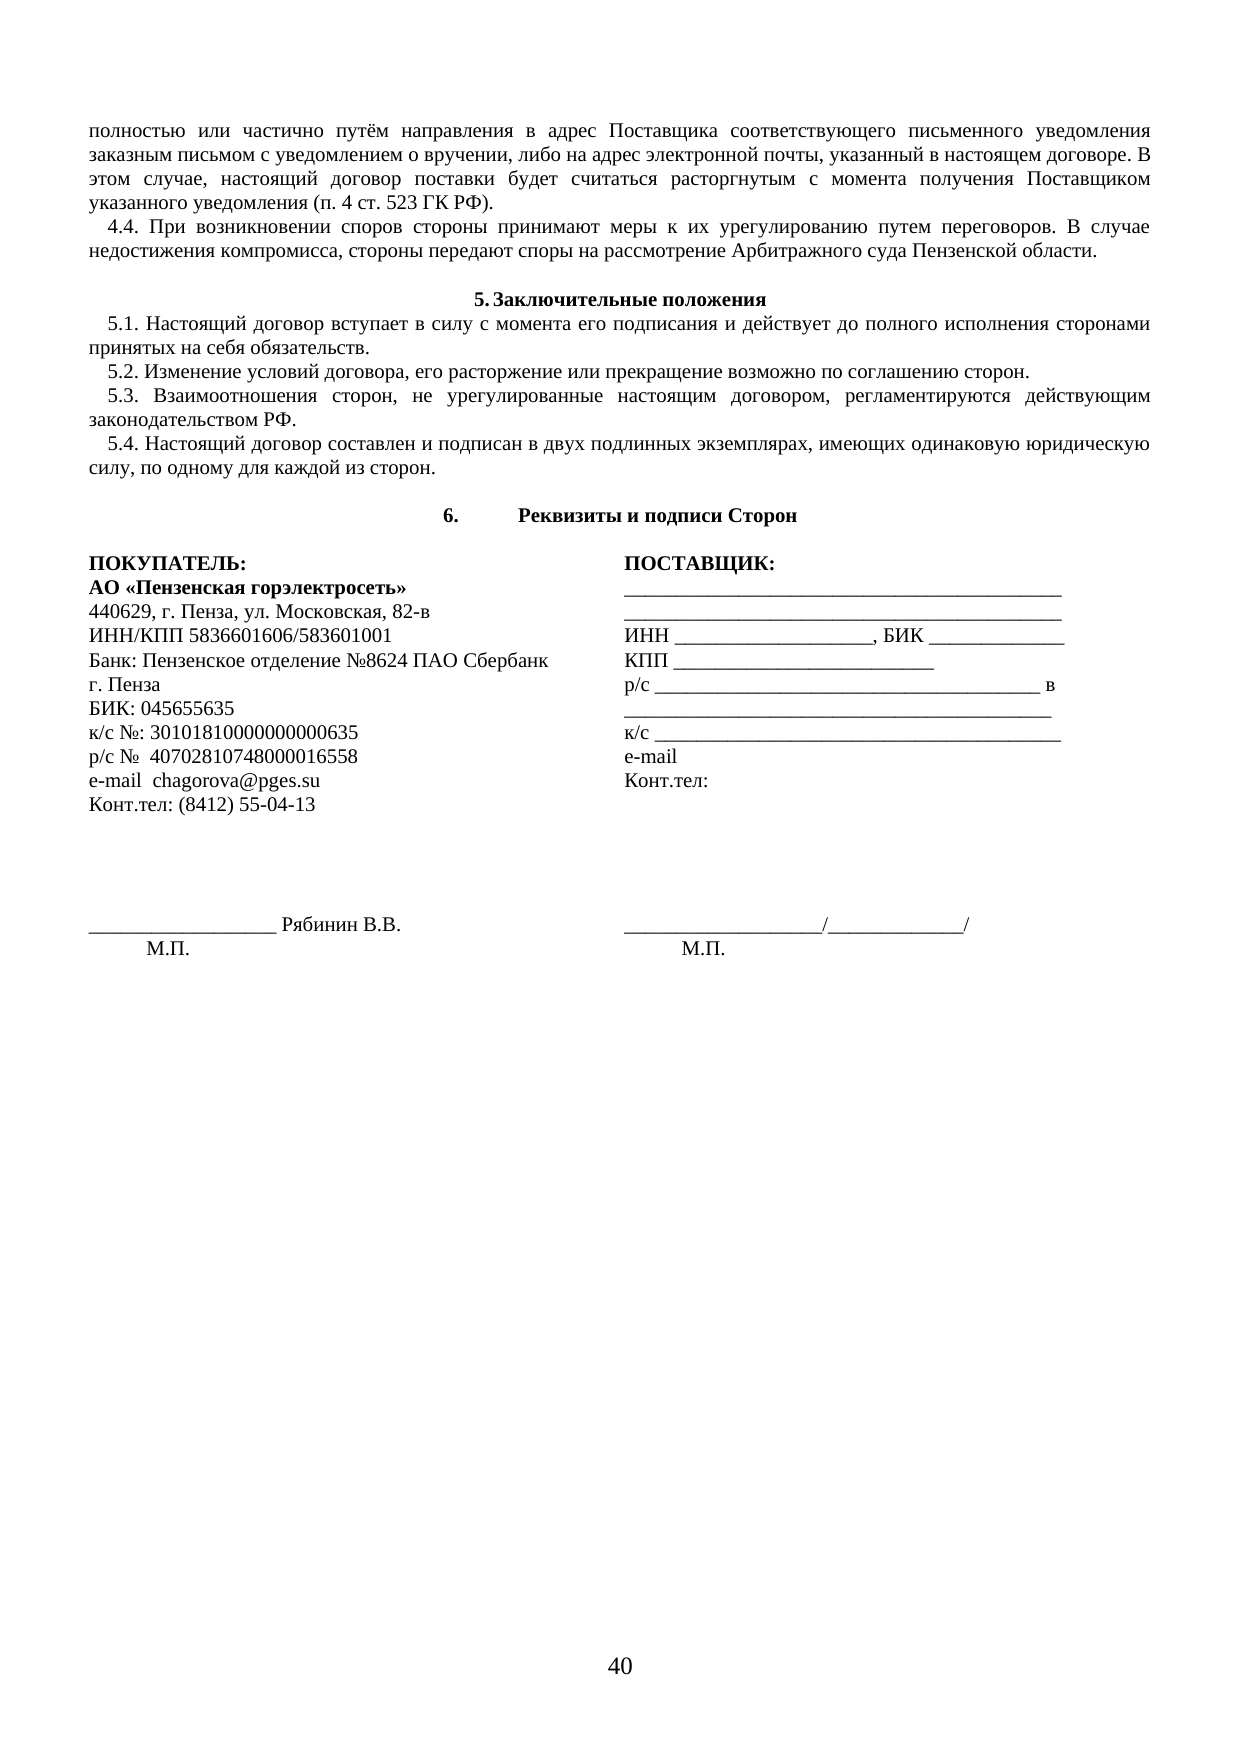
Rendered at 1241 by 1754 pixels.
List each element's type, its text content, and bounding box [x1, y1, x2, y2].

list 4.4. При возникновении споров стороны принимают меры к их урегулированию путем переговоров. В случае недостижения компромисса, стороны передают споры на рассмотрение Арбитражного суда Пензенской области. [89, 214, 1152, 262]
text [89, 118, 1152, 214]
list 5.1. Настоящий договор вступает в силу с момента его подписания и действует до полного исполнения сторонами принятых на себя обязательств. [89, 311, 1152, 359]
list Реквизиты и подписи Сторон [89, 503, 1152, 527]
list 5.2. Изменение условий договора, его расторжение или прекращение возможно по соглашению сторон. [89, 359, 1152, 383]
list 5.3. Взаимоотношения сторон, не урегулированные настоящим договором, регламентируются действующим законодательством РФ. [89, 383, 1152, 431]
list Заключительные положения [89, 287, 1152, 311]
list 5.4. Настоящий договор составлен и подписан в двух подлинных экземплярах, имеющих одинаковую юридическую силу, по одному для каждой из сторон. [89, 431, 1152, 479]
table_header ПОКУПАТЕЛЬ: АО «Пензенская горэлектросеть» 440629, г. Пенза, ул. Московская, 82-в ИНН/КПП 5836601606/583601001 Банк: Пензенское отделение №8624 ПАО Сбербанк г. Пенза БИК: 045655635 к/с №: 30101810000000000635 р/с № 40702810748000016558 e-mail chagorova@pges.su Конт.тел: (8412) 55-04-13 __________________ Рябинин В.В. М.П. [78, 551, 613, 1009]
table_header ПОСТАВЩИК: __________________________________________ __________________________________________ ИНН ___________________, БИК _____________ КПП _________________________ р/с _____________________________________ в _________________________________________ к/с _______________________________________ e-mail Конт.тел: ___________________/_____________/ М.П. [613, 551, 1148, 1009]
